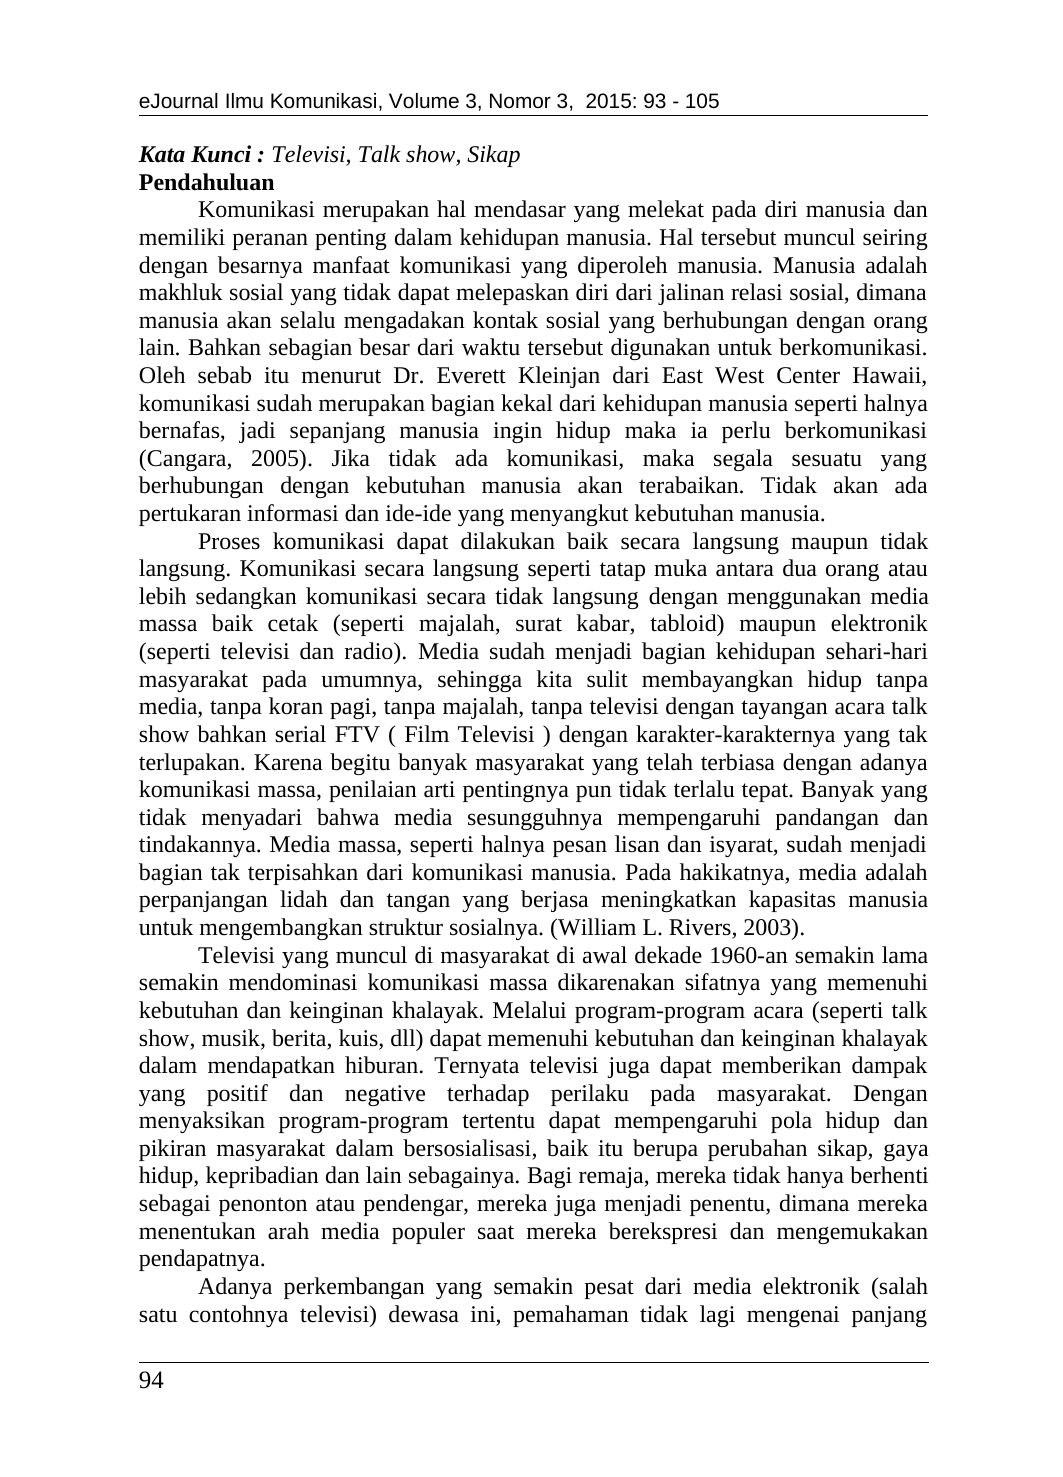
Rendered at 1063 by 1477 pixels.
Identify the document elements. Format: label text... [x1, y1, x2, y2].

list Proses komunikasi dapat dilakukan baik secara langsung maupun tidak langsung. Komunikasi secara langsung seperti tatap muka antara dua orang atau lebih sedangkan komunikasi secara tidak langsung dengan menggunakan media massa baik cetak (seperti majalah, surat kabar, tabloid) maupun elektronik (seperti televisi dan radio). Media sudah menjadi bagian kehidupan sehari-hari masyarakat pada umumnya, sehingga kita sulit membayangkan hidup tanpa media, tanpa koran pagi, tanpa majalah, tanpa televisi dengan tayangan acara talk show bahkan serial FTV ( Film Televisi ) dengan karakter-karakternya yang tak terlupakan. Karena begitu banyak masyarakat yang telah terbiasa dengan adanya komunikasi massa, penilaian arti pentingnya pun tidak terlalu tepat. Banyak yang tidak menyadari bahwa media sesungguhnya mempengaruhi pandangan dan tindakannya. Media massa, seperti halnya pesan lisan dan isyarat, sudah menjadi bagian tak terpisahkan dari komunikasi manusia. Pada hakikatnya, media adalah perpanjangan lidah dan tangan yang berjasa meningkatkan kapasitas manusia untuk mengembangkan struktur sosialnya. (William L. Rivers, 2003). [139, 527, 929, 941]
text Pendahuluan [139, 168, 929, 195]
text Kata Kunci : Televisi, Talk show, Sikap [139, 140, 929, 168]
text Komunikasi merupakan hal mendasar yang melekat pada diri manusia dan memiliki peranan penting dalam kehidupan manusia. Hal tersebut muncul seiring dengan besarnya manfaat komunikasi yang diperoleh manusia. Manusia adalah makhluk sosial yang tidak dapat melepaskan diri dari jalinan relasi sosial, dimana manusia akan selalu mengadakan kontak sosial yang berhubungan dengan orang lain. Bahkan sebagian besar dari waktu tersebut digunakan untuk berkomunikasi. Oleh sebab itu menurut Dr. Everett Kleinjan dari East West Center Hawaii, komunikasi sudah merupakan bagian kekal dari kehidupan manusia seperti halnya bernafas, jadi sepanjang manusia ingin hidup maka ia perlu berkomunikasi (Cangara, 2005). Jika tidak ada komunikasi, maka segala sesuatu yang berhubungan dengan kebutuhan manusia akan terabaikan. Tidak akan ada pertukaran informasi dan ide-ide yang menyangkut kebutuhan manusia. [139, 195, 929, 527]
list Televisi yang muncul di masyarakat di awal dekade 1960-an semakin lama semakin mendominasi komunikasi massa dikarenakan sifatnya yang memenuhi kebutuhan dan keinginan khalayak. Melalui program-program acara (seperti talk show, musik, berita, kuis, dll) dapat memenuhi kebutuhan dan keinginan khalayak dalam mendapatkan hiburan. Ternyata televisi juga dapat memberikan dampak yang positif dan negative terhadap perilaku pada masyarakat. Dengan menyaksikan program-program tertentu dapat mempengaruhi pola hidup dan pikiran masyarakat dalam bersosialisasi, baik itu berupa perubahan sikap, gaya hidup, kepribadian dan lain sebagainya. Bagi remaja, mereka tidak hanya berhenti sebagai penonton atau pendengar, mereka juga menjadi penentu, dimana mereka menentukan arah media populer saat mereka berekspresi dan mengemukakan pendapatnya. [139, 941, 929, 1272]
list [139, 1272, 929, 1327]
